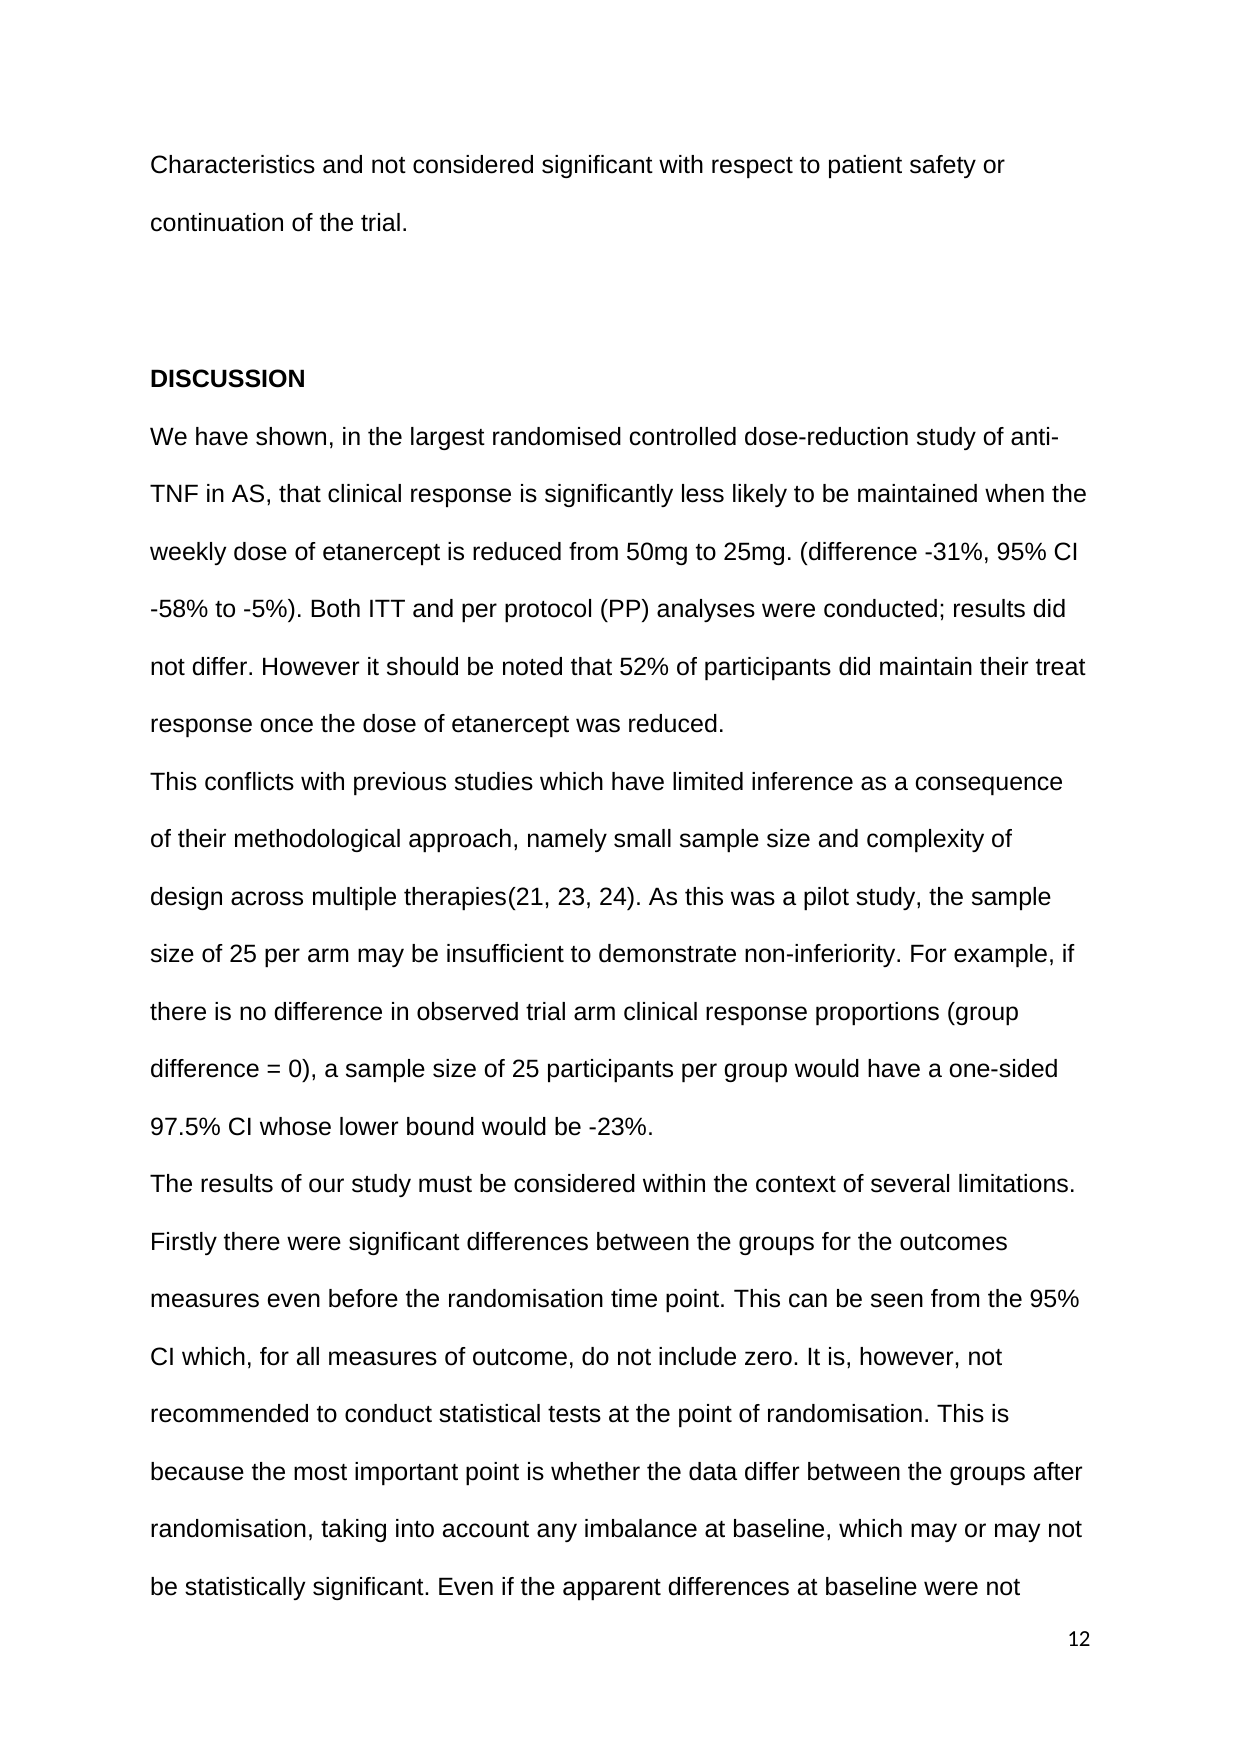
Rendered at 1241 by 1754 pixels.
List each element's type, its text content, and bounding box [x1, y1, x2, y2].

text This conflicts with previous studies which have limited inference as a consequence of their methodological approach, namely small sample size and complexity of design across multiple therapies(21, 23, 24). As this was a pilot study, the sample size of 25 per arm may be insufficient to demonstrate non-inferiority. For example, if there is no difference in observed trial arm clinical response proportions (group difference = 0), a sample size of 25 participants per group would have a one-sided 97.5% CI whose lower bound would be -23%. [150, 767, 1090, 1140]
text DISCUSSION We have shown, in the largest randomised controlled dose-reduction study of anti-TNF in AS, that clinical response is significantly less likely to be maintained when the weekly dose of etanercept is reduced from 50mg to 25mg. (difference -31%, 95% CI -58% to -5%). Both ITT and per protocol (PP) analyses were conducted; results did not differ. However it should be noted that 52% of participants did maintain their treat response once the dose of etanercept was reduced. [150, 364, 1090, 738]
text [150, 1169, 1090, 1600]
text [150, 150, 1090, 236]
